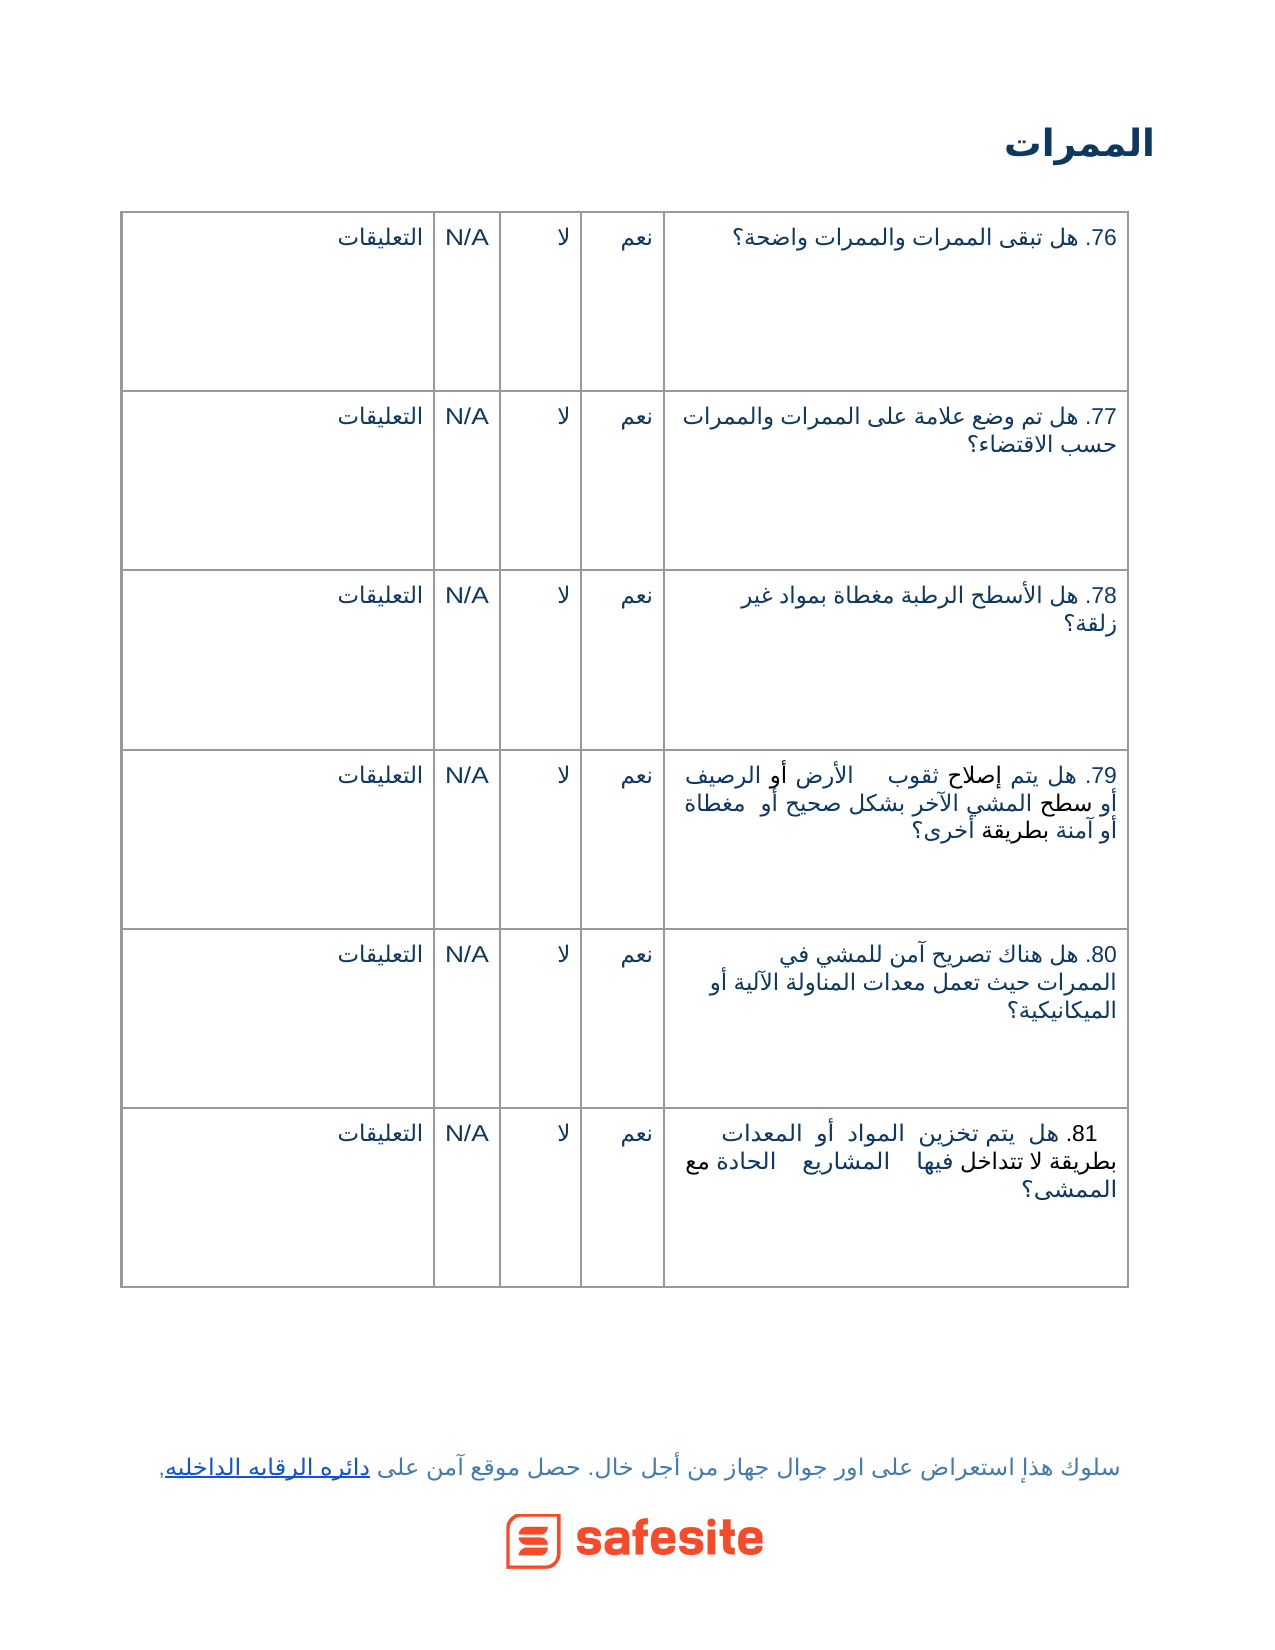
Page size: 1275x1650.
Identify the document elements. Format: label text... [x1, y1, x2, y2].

picture [506, 1514, 763, 1569]
table_cell نعم [582, 392, 663, 569]
table_cell 81. هل يتم تخزين المواد أو المعدات بطريقة لا تتداخل فيها المشاريع الحادة مع الممشى؟ [665, 1109, 1127, 1286]
table_cell نعم [582, 930, 663, 1107]
table_cell 80. هل هناك تصريح آمن للمشي في الممرات حيث تعمل معدات المناولة الآلية أو الميكانيكية؟ [665, 930, 1127, 1107]
table_cell لا [501, 1109, 580, 1286]
table_cell نعم [582, 1109, 663, 1286]
table_cell N/A [435, 1109, 499, 1286]
table_cell لا [501, 571, 580, 748]
table_cell التعليقات [123, 392, 433, 569]
table_cell 77. هل تم وضع علامة على الممرات والممرات حسب الاقتضاء؟ [665, 392, 1127, 569]
table_cell نعم [582, 751, 663, 928]
table_cell لا [501, 930, 580, 1107]
table_cell 79. هل يتم إصلاح ثقوب الأرض أو الرصيف أو سطح المشي الآخر بشكل صحيح أو مغطاة أو آمنة بطريقة أخرى؟ [665, 751, 1127, 928]
table_cell التعليقات [123, 930, 433, 1107]
table_cell N/A [435, 751, 499, 928]
table_cell N/A [435, 930, 499, 1107]
table_cell نعم [582, 571, 663, 748]
table_header التعليقات [123, 213, 433, 390]
table_cell 78. هل الأسطح الرطبة مغطاة بمواد غير زلقة؟ [665, 571, 1127, 748]
table_cell N/A [435, 392, 499, 569]
table_header نعم [582, 213, 663, 390]
table_cell التعليقات [123, 1109, 433, 1286]
table_cell التعليقات [123, 571, 433, 748]
table_header 76. هل تبقى الممرات والممرات واضحة؟ [665, 213, 1127, 390]
table_cell لا [501, 751, 580, 928]
table_cell لا [501, 392, 580, 569]
table_cell N/A [435, 571, 499, 748]
table_header لا [501, 213, 580, 390]
table_cell التعليقات [123, 751, 433, 928]
text الممرات [108, 121, 1155, 164]
table_header N/A [435, 213, 499, 390]
